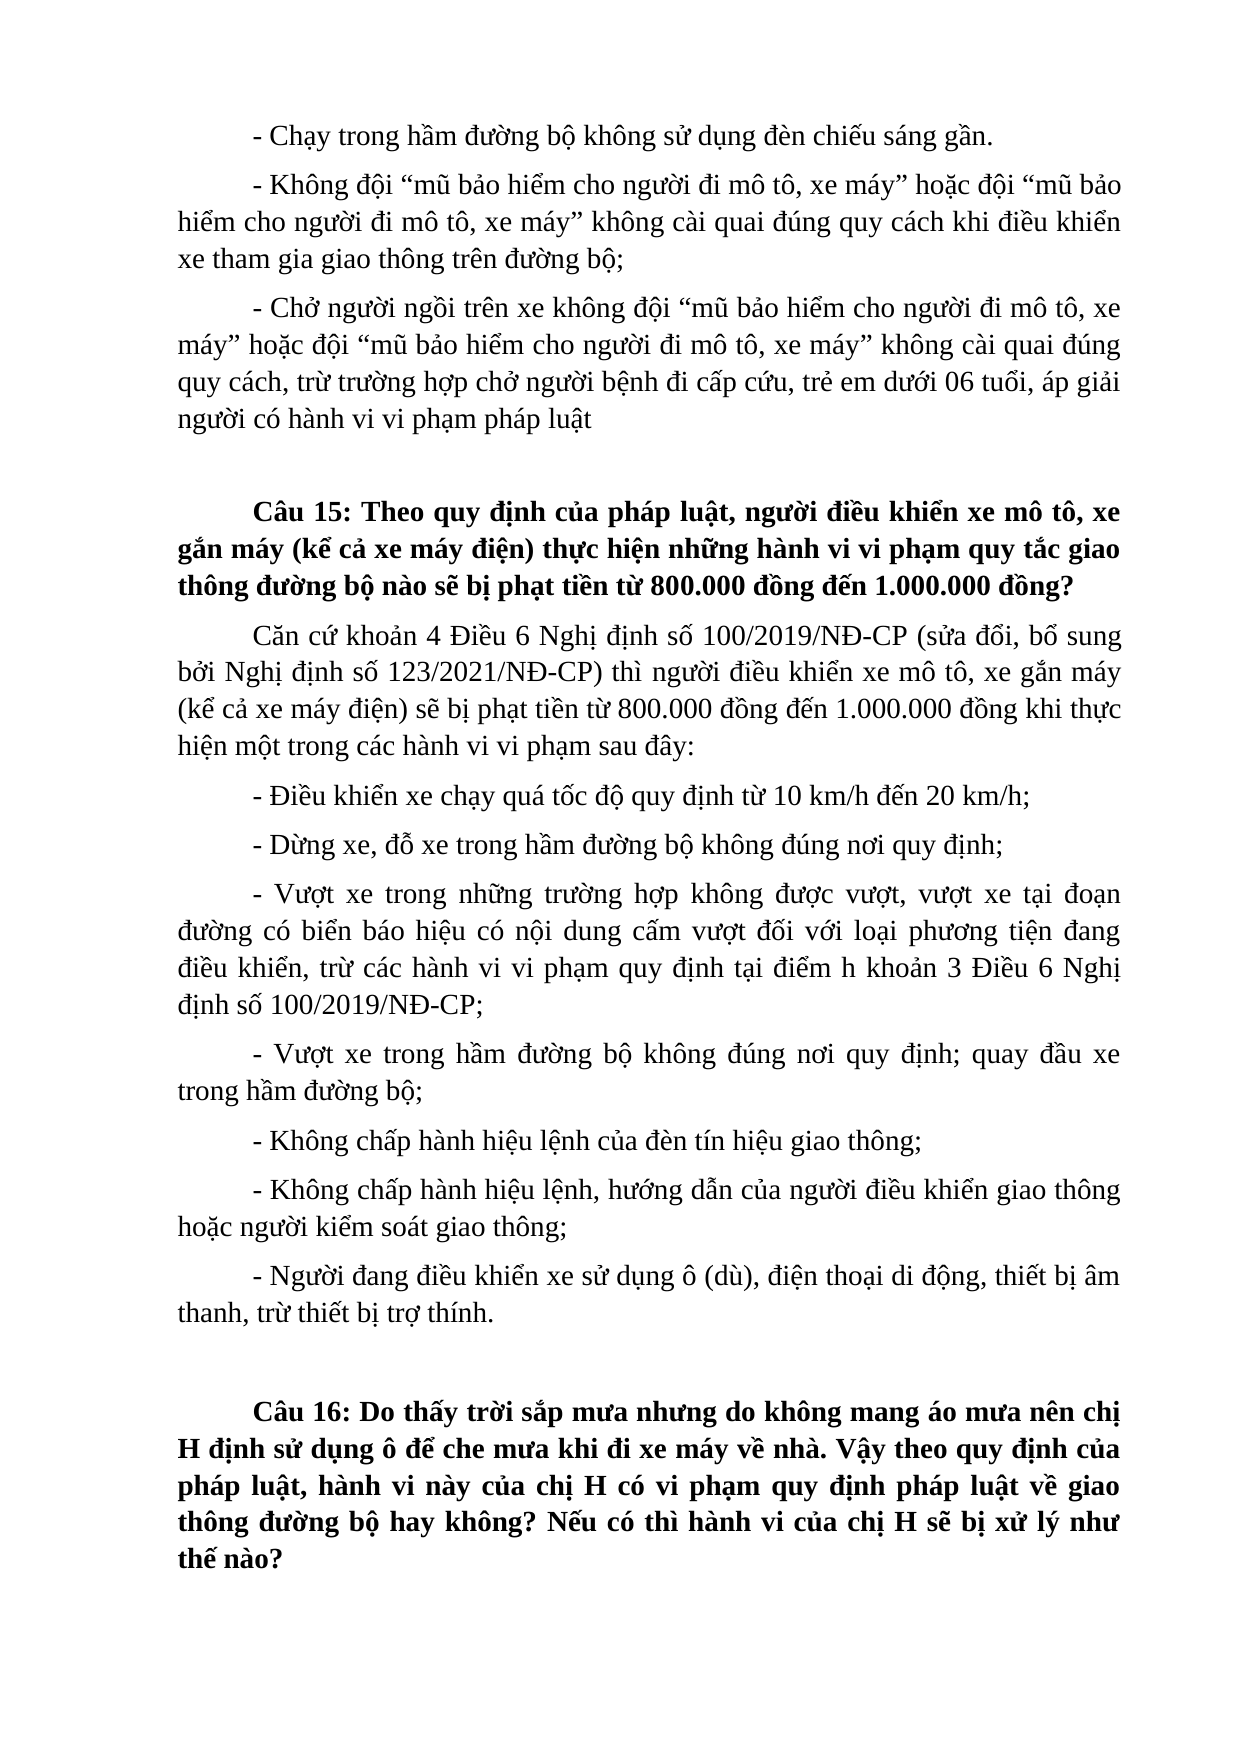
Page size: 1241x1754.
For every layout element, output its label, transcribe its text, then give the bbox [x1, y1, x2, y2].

text - Dừng xe, đỗ xe trong hầm đường bộ không đúng nơi quy định; [177, 827, 1122, 861]
text - Vượt xe trong những trường hợp không được vượt, vượt xe tại đoạn đường có biển báo hiệu có nội dung cấm vượt đối với loại phương tiện đang điều khiển, trừ các hành vi vi phạm quy định tại điểm h khoản 3 Điều 6 Nghị định số 100/2019/NĐ-CP; [177, 876, 1122, 1021]
text - Người đang điều khiển xe sử dụng ô (dù), điện thoại di động, thiết bị âm thanh, trừ thiết bị trợ thính. [177, 1258, 1122, 1329]
text - Không chấp hành hiệu lệnh của đèn tín hiệu giao thông; [177, 1123, 1122, 1156]
text - Chạy trong hầm đường bộ không sử dụng đèn chiếu sáng gần. [177, 118, 1122, 152]
text Câu 16: Do thấy trời sắp mưa nhưng do không mang áo mưa nên chị H định sử dụng ô để che mưa khi đi xe máy về nhà. Vậy theo quy định của pháp luật, hành vi này của chị H có vi phạm quy định pháp luật về giao thông đường bộ hay không? Nếu có thì hành vi của chị H sẽ bị xử lý như thế nào? [177, 1394, 1122, 1575]
text - Không chấp hành hiệu lệnh, hướng dẫn của người điều khiển giao thông hoặc người kiểm soát giao thông; [177, 1172, 1122, 1242]
text - Vượt xe trong hầm đường bộ không đúng nơi quy định; quay đầu xe trong hầm đường bộ; [177, 1036, 1122, 1107]
text Căn cứ khoản 4 Điều 6 Nghị định số 100/2019/NĐ-CP (sửa đổi, bổ sung bởi Nghị định số 123/2021/NĐ-CP) thì người điều khiển xe mô tô, xe gắn máy (kể cả xe máy điện) sẽ bị phạt tiền từ 800.000 đồng đến 1.000.000 đồng khi thực hiện một trong các hành vi vi phạm sau đây: [177, 618, 1122, 762]
text - Chở người ngồi trên xe không đội “mũ bảo hiểm cho người đi mô tô, xe máy” hoặc đội “mũ bảo hiểm cho người đi mô tô, xe máy” không cài quai đúng quy cách, trừ trường hợp chở người bệnh đi cấp cứu, trẻ em dưới 06 tuổi, áp giải người có hành vi vi phạm pháp luật [177, 398, 1122, 435]
text - Không đội “mũ bảo hiểm cho người đi mô tô, xe máy” hoặc đội “mũ bảo hiểm cho người đi mô tô, xe máy” không cài quai đúng quy cách khi điều khiển xe tham gia giao thông trên đường bộ; [177, 238, 1122, 275]
text Câu 15: Theo quy định của pháp luật, người điều khiển xe mô tô, xe gắn máy (kể cả xe máy điện) thực hiện những hành vi vi phạm quy tắc giao thông đường bộ nào sẽ bị phạt tiền từ 800.000 đồng đến 1.000.000 đồng? [177, 494, 1122, 602]
text - Điều khiển xe chạy quá tốc độ quy định từ 10 km/h đến 20 km/h; [177, 778, 1122, 811]
